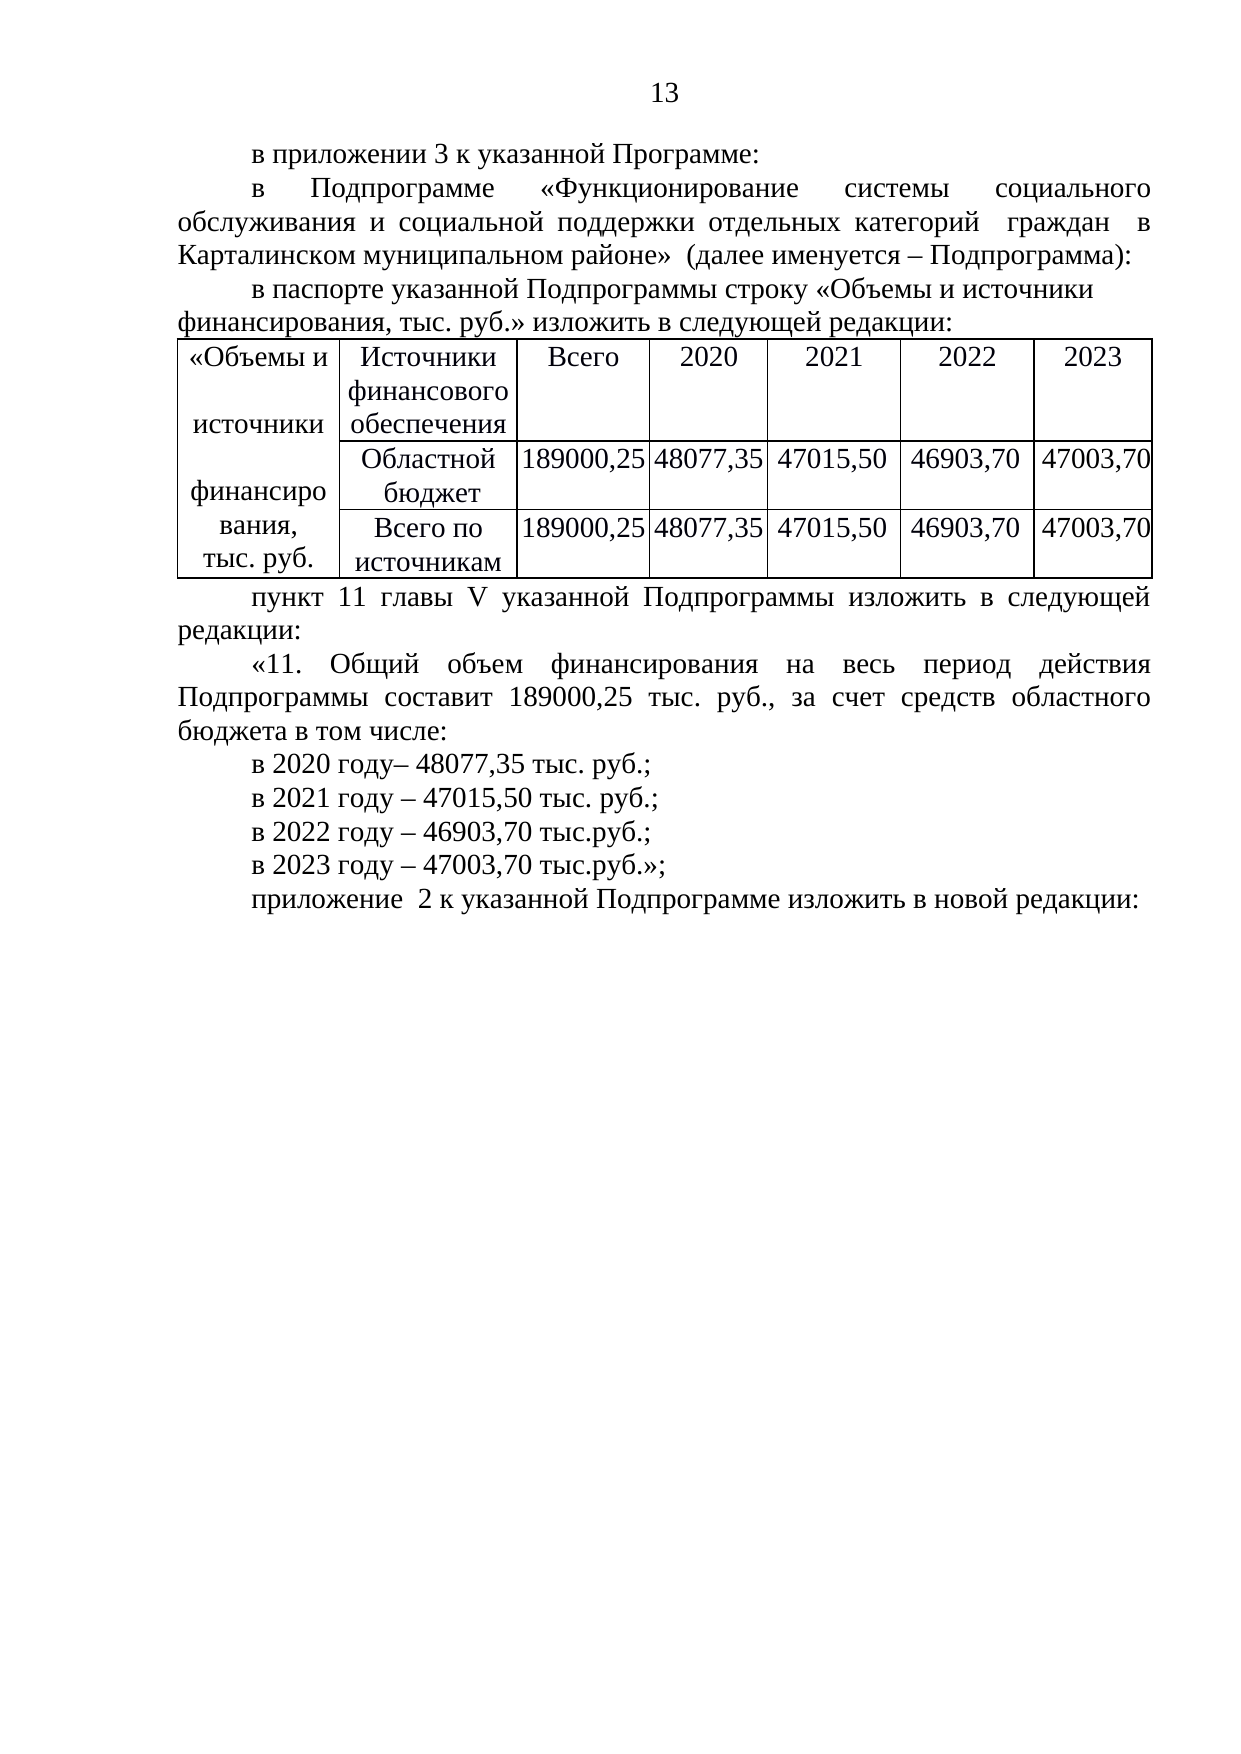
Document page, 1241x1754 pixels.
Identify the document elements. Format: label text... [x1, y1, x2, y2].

table_cell Областной бюджет [340, 442, 516, 509]
text «11. Общий объем финансирования на весь период действия Подпрограммы составит 189000,25 тыс. руб., за счет средств областного бюджета в том числе: [177, 646, 1152, 747]
table_cell 47003,70 [1035, 442, 1151, 509]
table_header «Объемы и источники финансирования, тыс. руб. [178, 340, 339, 577]
text пункт 11 главы V указанной Подпрограммы изложить в следующей редакции: [177, 579, 1152, 646]
text в 2021 году – 47015,50 тыс. руб.; [177, 780, 1152, 814]
text в паспорте указанной Подпрограммы строку «Объемы и источники финансирования, тыс. руб.» изложить в следующей редакции: [177, 271, 1152, 338]
text в 2022 году – 46903,70 тыс.руб.; [177, 814, 1152, 847]
table_cell 48077,35 [650, 442, 767, 509]
table_cell 46903,70 [901, 510, 1033, 577]
table_header 2020 [650, 340, 767, 440]
table_header 2022 [901, 340, 1033, 440]
table_cell Всего по источникам [340, 510, 516, 577]
table_cell 189000,25 [518, 442, 649, 509]
text в Подпрограмме «Функционирование системы социального обслуживания и социальной поддержки отдельных категорий граждан в Карталинском муниципальном районе» (далее именуется – Подпрограмма): [177, 170, 1152, 271]
table_header Источники финансового обеспечения [340, 340, 516, 440]
table_header 2023 [1035, 340, 1151, 440]
table_cell 47015,50 [768, 442, 900, 509]
table_header Всего [518, 340, 649, 440]
table_header 2021 [768, 340, 900, 440]
table_cell 47015,50 [768, 510, 900, 577]
text в 2020 году– 48077,35 тыс. руб.; [177, 747, 1152, 780]
text в 2023 году – 47003,70 тыс.руб.»; [177, 847, 1152, 881]
text приложение 2 к указанной Подпрограмме изложить в новой редакции: [177, 881, 1152, 914]
table_cell 47003,70 [1035, 510, 1151, 577]
table_cell 189000,25 [518, 510, 649, 577]
text в приложении 3 к указанной Программе: [177, 137, 1152, 170]
table_cell 48077,35 [650, 510, 767, 577]
table_cell 46903,70 [901, 442, 1033, 509]
